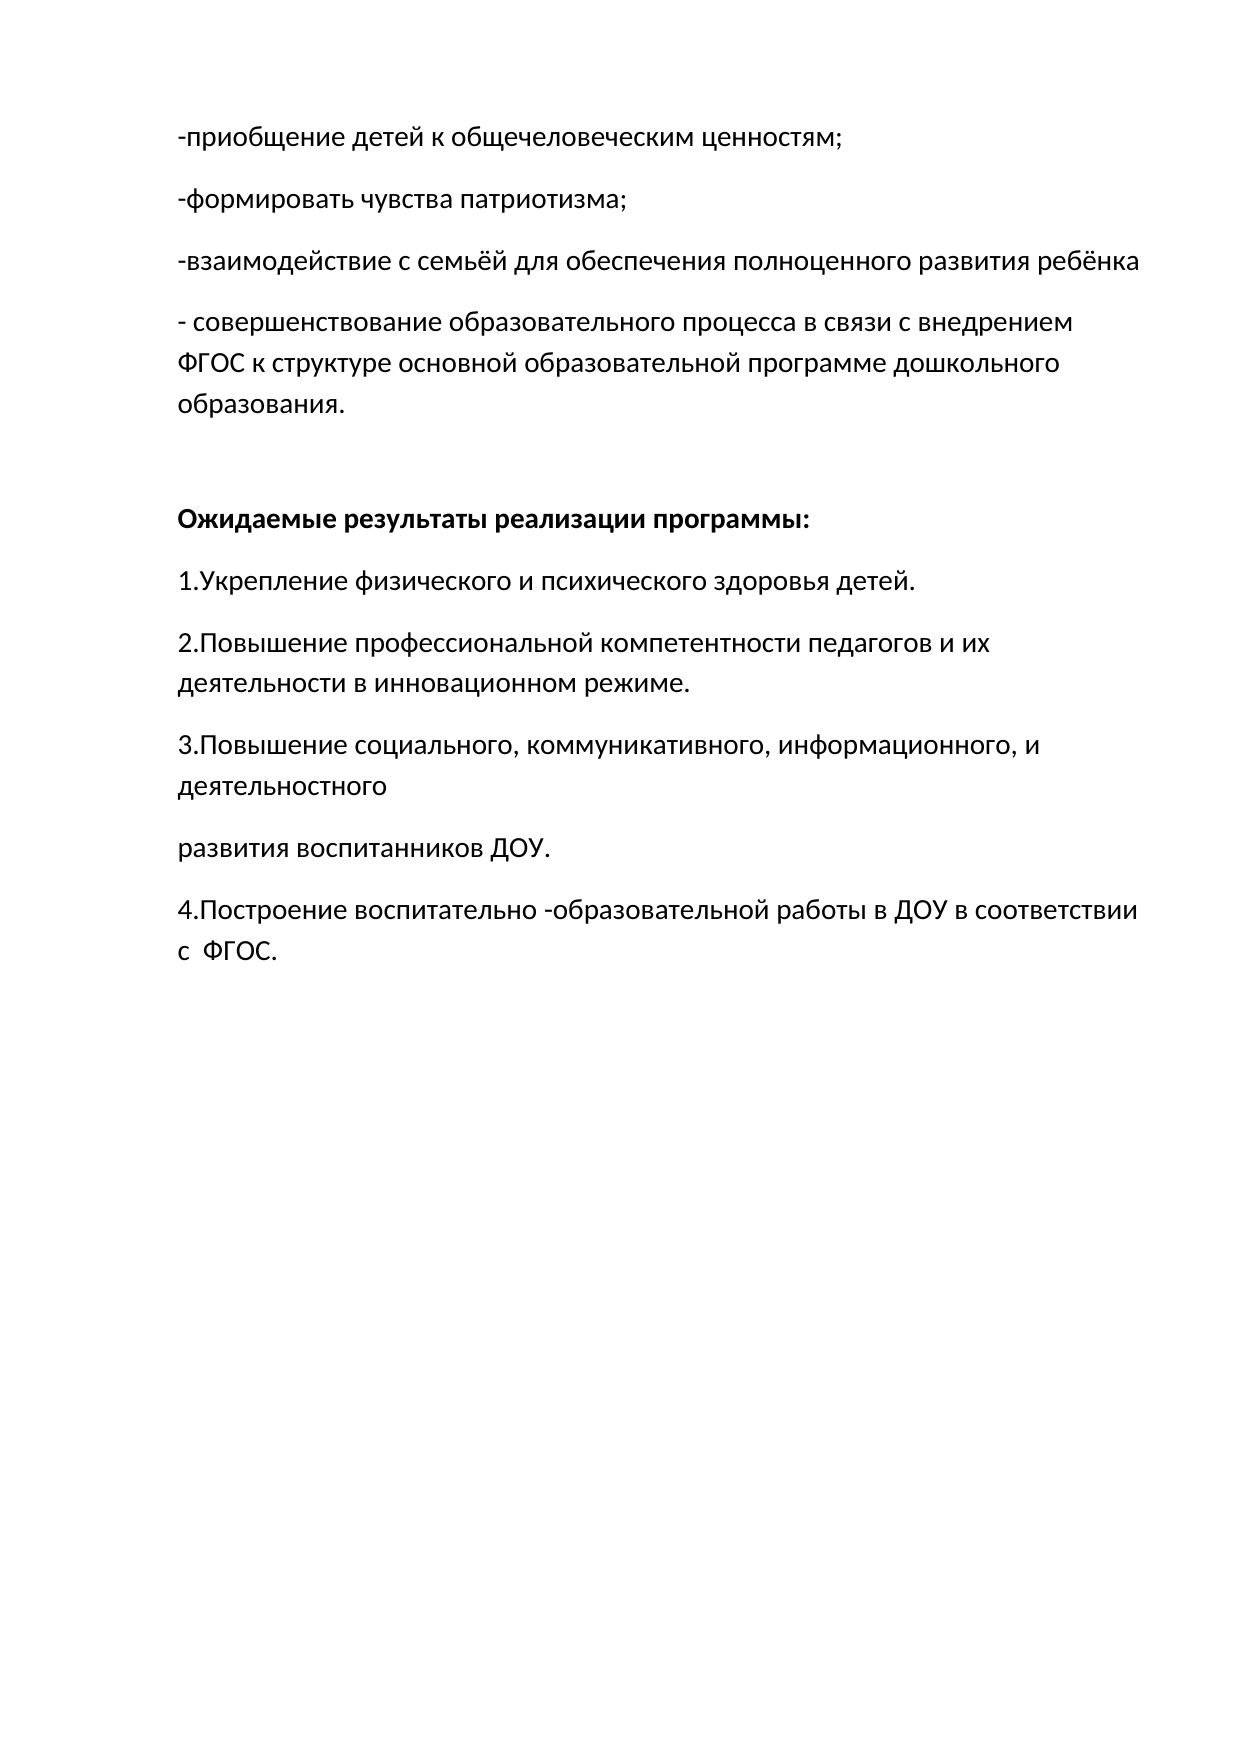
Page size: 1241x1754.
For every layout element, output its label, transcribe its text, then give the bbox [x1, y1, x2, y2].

text - совершенствование образовательного процесса в связи с внедрением ФГОС к структуре основной образовательной программе дошкольного образования. [177, 303, 1152, 421]
text развития воспитанников ДОУ. [177, 829, 1152, 865]
text 1.Укрепление физического и психического здоровья детей. [177, 562, 1152, 597]
text -приобщение детей к общечеловеческим ценностям; [177, 118, 1152, 154]
text 2.Повышение профессиональной компетентности педагогов и их деятельности в инновационном режиме. [177, 624, 1152, 700]
text 3.Повышение социального, коммуникативного, информационного, и деятельностного [177, 726, 1152, 803]
text 4.Построение воспитательно -образовательной работы в ДОУ в соответствии с ФГОС. [177, 891, 1152, 967]
text -взаимодействие с семьёй для обеспечения полноценного развития ребёнка [177, 242, 1152, 277]
text Ожидаемые результаты реализации программы: [177, 500, 1152, 536]
text -формировать чувства патриотизма; [177, 180, 1152, 216]
